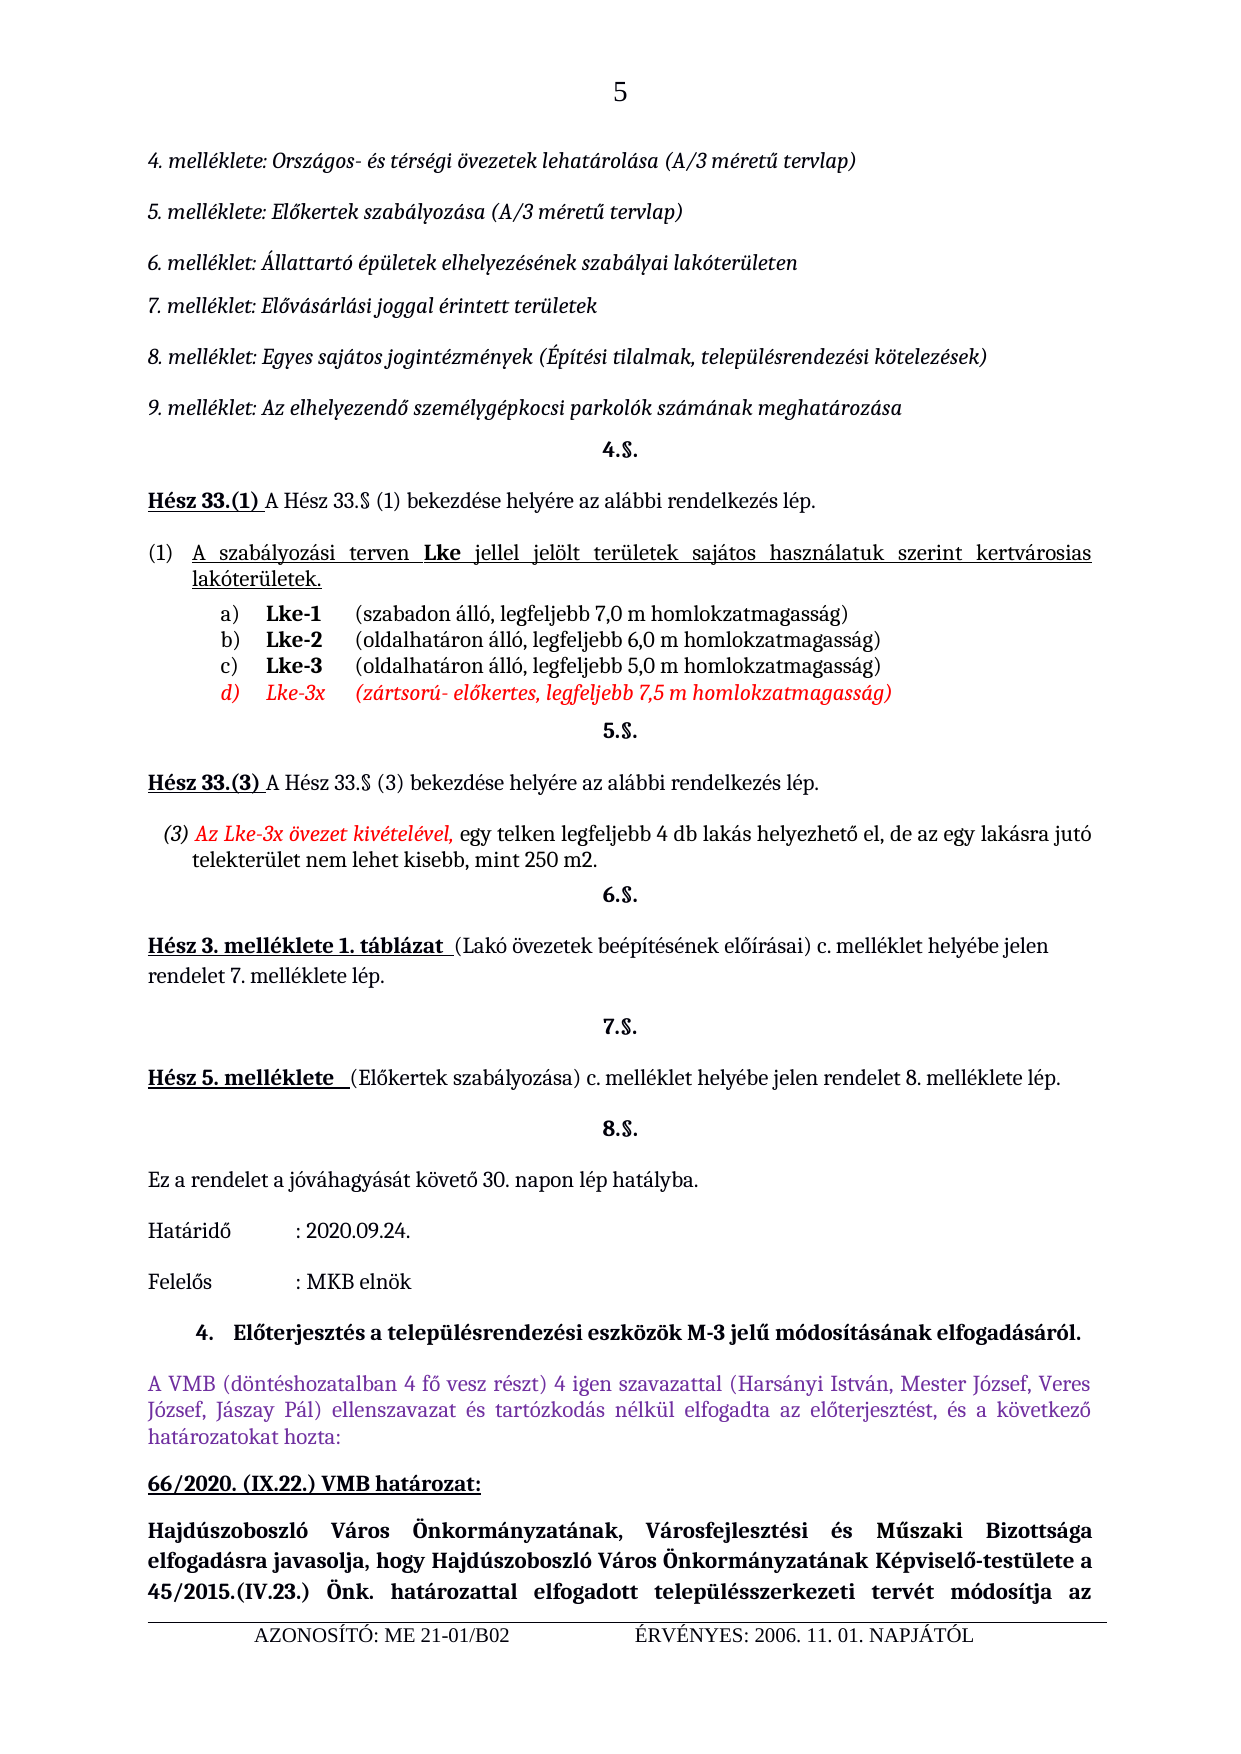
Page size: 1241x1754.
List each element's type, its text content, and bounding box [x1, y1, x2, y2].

text 7. melléklet: Elővásárlási joggal érintett területek [148, 292, 1093, 319]
text 5.§. [148, 718, 1093, 744]
text Hész 33.(3) A Hész 33.§ (3) bekezdése helyére az alábbi rendelkezés lép. [148, 769, 1093, 796]
text Hész 5. melléklete (Előkertek szabályozása) c. melléklet helyébe jelen rendelet 8. melléklete lép. [148, 1065, 1093, 1091]
text Ez a rendelet a jóváhagyását követő 30. napon lép hatályba. [148, 1167, 1093, 1193]
text 4. melléklete: Országos- és térségi övezetek lehatárolása (A/3 méretű tervlap) [148, 148, 1093, 174]
text Hész 33.(1) A Hész 33.§ (1) bekezdése helyére az alábbi rendelkezés lép. [148, 488, 1093, 514]
text 9. melléklet: Az elhelyezendő személygépkocsi parkolók számának meghatározása [148, 394, 1093, 421]
list Lke-3 (oldalhatáron álló, legfeljebb 5,0 m homlokzatmagasság) [177, 653, 1093, 679]
text 8.§. [148, 1116, 1093, 1142]
text 5. melléklete: Előkertek szabályozása (A/3 méretű tervlap) [148, 199, 1093, 225]
text 66/2020. (IX.22.) VMB határozat: [148, 1471, 1093, 1497]
text 6.§. [148, 881, 1093, 908]
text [148, 1518, 1093, 1605]
text 8. melléklet: Egyes sajátos jogintézmények (Építési tilalmak, településrendezési kötelezések) [148, 343, 1093, 370]
text 7.§. [148, 1014, 1093, 1040]
text Felelős : MKB elnök [148, 1269, 1093, 1295]
text 4.§. [148, 437, 1093, 463]
text (3) Az Lke-3x övezet kivételével, egy telken legfeljebb 4 db lakás helyezhető el, de az egy lakásra jutó telekterület nem lehet kisebb, mint 250 m2. [162, 820, 1093, 873]
list Lke-2 (oldalhatáron álló, legfeljebb 6,0 m homlokzatmagasság) [177, 627, 1093, 653]
list Lke-1 (szabadon álló, legfeljebb 7,0 m homlokzatmagasság) [177, 600, 1093, 627]
list A szabályozási terven Lke jellel jelölt területek sajátos használatuk szerint kertvárosias lakóterületek. [148, 539, 1093, 592]
text A VMB (döntéshozatalban 4 fő vesz részt) 4 igen szavazattal (Harsányi István, Mester József, Veres József, Jászay Pál) ellenszavazat és tartózkodás nélkül elfogadta az előterjesztést, és a következő határozatokat hozta: [148, 1371, 1093, 1450]
text 6. melléklet: Állattartó épületek elhelyezésének szabályai lakóterületen [148, 250, 1093, 276]
text Határidő : 2020.09.24. [148, 1218, 1093, 1244]
text Hész 3. melléklete 1. táblázat (Lakó övezetek beépítésének előírásai) c. melléklet helyébe jelen rendelet 7. melléklete lép. [148, 932, 1093, 989]
list Előterjesztés a településrendezési eszközök M-3 jelű módosításának elfogadásáról. [185, 1320, 1093, 1346]
list Lke-3x (zártsorú- előkertes, legfeljebb 7,5 m homlokzatmagasság) [177, 679, 1093, 706]
